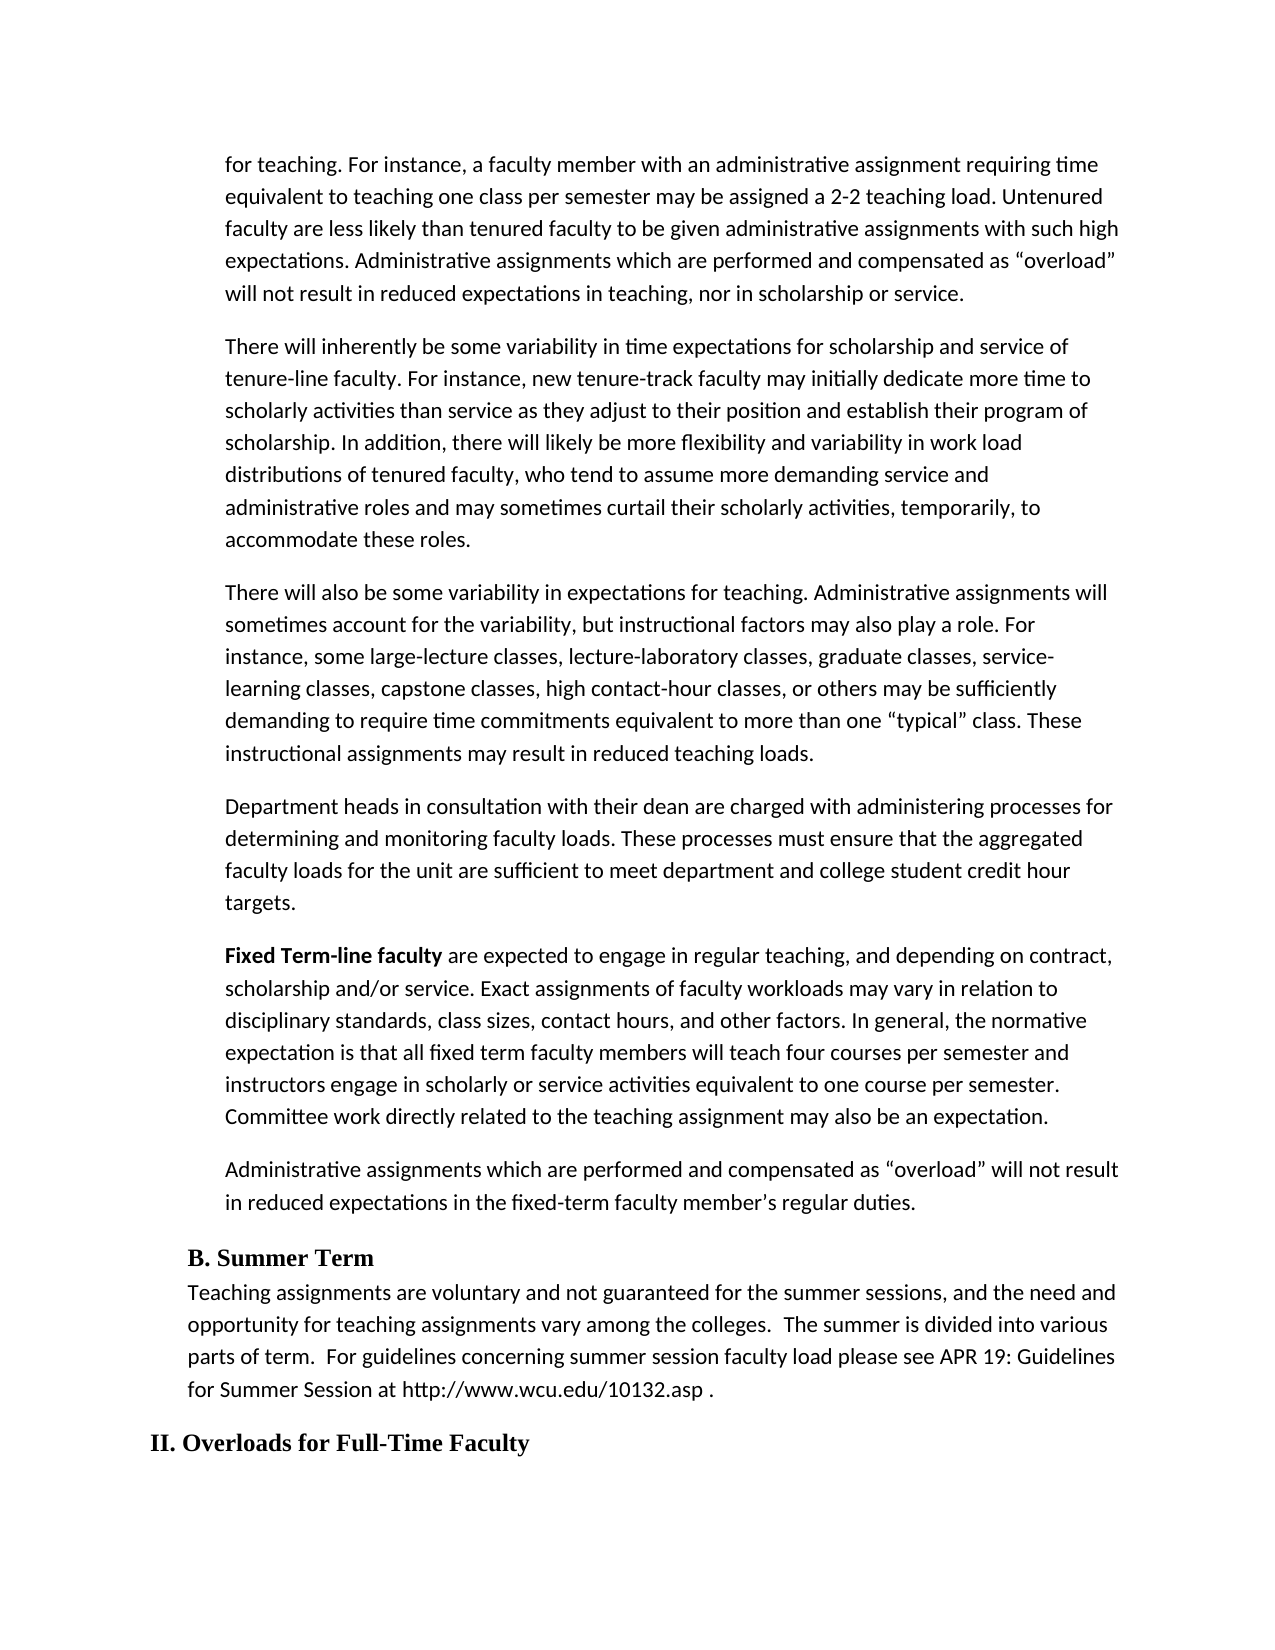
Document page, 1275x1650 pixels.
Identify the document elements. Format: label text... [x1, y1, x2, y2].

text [225, 150, 1125, 307]
text Department heads in consultation with their dean are charged with administering processes for determining and monitoring faculty loads. These processes must ensure that the aggregated faculty loads for the unit are sufficient to meet department and college student credit hour targets. [225, 792, 1125, 916]
text There will also be some variability in expectations for teaching. Administrative assignments will sometimes account for the variability, but instructional factors may also play a role. For instance, some large-lecture classes, lecture-laboratory classes, graduate classes, service-learning classes, capstone classes, high contact-hour classes, or others may be sufficiently demanding to require time commitments equivalent to more than one “typical” class. These instructional assignments may result in reduced teaching loads. [225, 578, 1125, 767]
text Fixed Term-line faculty are expected to engage in regular teaching, and depending on contract, scholarship and/or service. Exact assignments of faculty workloads may vary in relation to disciplinary standards, class sizes, contact hours, and other factors. In general, the normative expectation is that all fixed term faculty members will teach four courses per semester and instructors engage in scholarly or service activities equivalent to one course per semester. Committee work directly related to the teaching assignment may also be an expectation. [225, 941, 1125, 1130]
text B. Summer Term [187, 1241, 1125, 1272]
text Administrative assignments which are performed and compensated as “overload” will not result in reduced expectations in the fixed-term faculty member’s regular duties. [225, 1155, 1125, 1216]
text Teaching assignments are voluntary and not guaranteed for the summer sessions, and the need and opportunity for teaching assignments vary among the colleges. The summer is divided into various parts of term. For guidelines concerning summer session faculty load please see APR 19: Guidelines for Summer Session at http://www.wcu.edu/10132.asp . [187, 1278, 1125, 1403]
text II. Overloads for Full-Time Faculty [150, 1428, 1125, 1456]
text There will inherently be some variability in time expectations for scholarship and service of tenure-line faculty. For instance, new tenure-track faculty may initially dedicate more time to scholarly activities than service as they adjust to their position and establish their program of scholarship. In addition, there will likely be more flexibility and variability in work load distributions of tenured faculty, who tend to assume more demanding service and administrative roles and may sometimes curtail their scholarly activities, temporarily, to accommodate these roles. [225, 332, 1125, 553]
